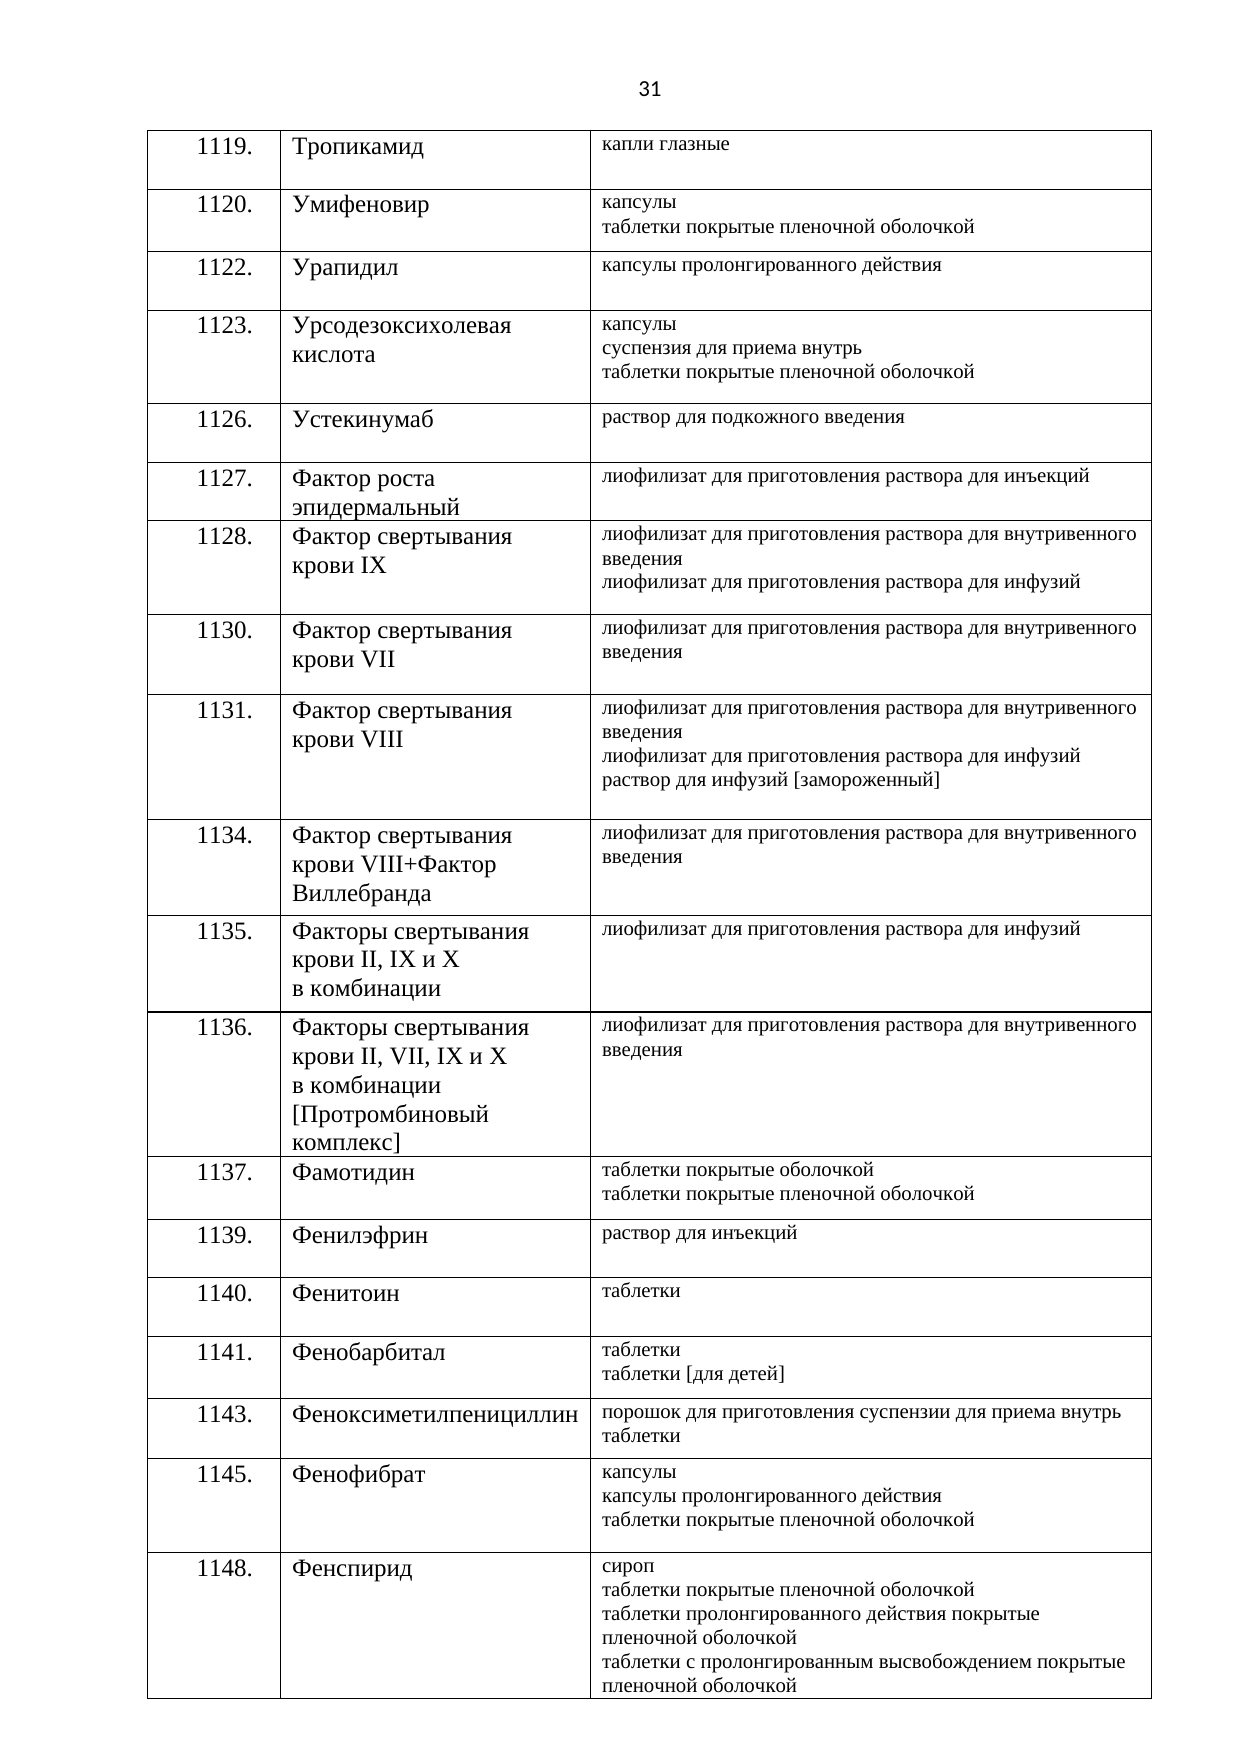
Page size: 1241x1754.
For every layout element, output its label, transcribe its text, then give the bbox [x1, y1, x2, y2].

table_cell таблетки покрытые оболочкой таблетки покрытые пленочной оболочкой [591, 1157, 1151, 1219]
table_cell сироп таблетки покрытые пленочной оболочкой таблетки пролонгированного действия покрытые пленочной оболочкой таблетки с пролонгированным высвобождением покрытые пленочной оболочкой [591, 1553, 1151, 1697]
table_cell [148, 1157, 280, 1219]
table_cell Устекинумаб [281, 404, 590, 462]
table_cell лиофилизат для приготовления раствора для внутривенного введения лиофилизат для приготовления раствора для инфузий [591, 521, 1151, 614]
table_cell [148, 695, 280, 819]
table_cell Фактор роста эпидермальный [281, 463, 590, 520]
table_cell Фенобарбитал [281, 1337, 590, 1398]
table_cell [148, 311, 280, 403]
table_cell [148, 916, 280, 1011]
table_cell Тропикамид [281, 131, 590, 188]
table_cell Урапидил [281, 252, 590, 309]
table_cell Фенилэфрин [281, 1220, 590, 1277]
table_cell [148, 1337, 280, 1398]
table_cell [148, 820, 280, 915]
table_cell [148, 190, 280, 251]
table_cell лиофилизат для приготовления раствора для внутривенного введения [591, 615, 1151, 694]
table_cell капсулы суспензия для приема внутрь таблетки покрытые пленочной оболочкой [591, 311, 1151, 403]
table_cell Фамотидин [281, 1157, 590, 1219]
table_cell Фактор свертывания крови VIII [281, 695, 590, 819]
table_cell капсулы капсулы пролонгированного действия таблетки покрытые пленочной оболочкой [591, 1459, 1151, 1552]
table_cell [148, 1220, 280, 1277]
table_cell Факторы свертывания крови II, IX и X в комбинации [281, 916, 590, 1011]
table_cell [148, 1013, 280, 1156]
table_cell Урсодезоксихолевая кислота [281, 311, 590, 403]
table_cell раствор для подкожного введения [591, 404, 1151, 462]
table_cell Фактор свертывания крови IX [281, 521, 590, 614]
table_cell [148, 521, 280, 614]
table_cell [148, 1459, 280, 1552]
table_cell [148, 463, 280, 520]
table_cell Умифеновир [281, 190, 590, 251]
table_cell [148, 1553, 280, 1697]
table_cell порошок для приготовления суспензии для приема внутрь таблетки [591, 1399, 1151, 1458]
table_cell Фенспирид [281, 1553, 590, 1697]
table_cell капсулы пролонгированного действия [591, 252, 1151, 309]
table_cell лиофилизат для приготовления раствора для инфузий [591, 916, 1151, 1011]
table_cell Факторы свертывания крови II, VII, IX и X в комбинации [Протромбиновый комплекс] [281, 1013, 590, 1156]
table_cell [148, 615, 280, 694]
table_cell таблетки [591, 1278, 1151, 1336]
table_cell [148, 131, 280, 188]
table_cell Фенитоин [281, 1278, 590, 1336]
table_cell [148, 404, 280, 462]
table_cell лиофилизат для приготовления раствора для инъекций [591, 463, 1151, 520]
table_cell лиофилизат для приготовления раствора для внутривенного введения [591, 820, 1151, 915]
table_cell лиофилизат для приготовления раствора для внутривенного введения [591, 1013, 1151, 1156]
table_cell Фактор свертывания крови VIII+Фактор Виллебранда [281, 820, 590, 915]
table_cell Фенофибрат [281, 1459, 590, 1552]
table_cell капсулы таблетки покрытые пленочной оболочкой [591, 190, 1151, 251]
table_cell Феноксиметилпенициллин [281, 1399, 590, 1458]
table_cell таблетки таблетки [для детей] [591, 1337, 1151, 1398]
table_cell [148, 1399, 280, 1458]
table_cell [148, 1278, 280, 1336]
table_cell Фактор свертывания крови VII [281, 615, 590, 694]
table_cell [148, 252, 280, 309]
table_cell лиофилизат для приготовления раствора для внутривенного введения лиофилизат для приготовления раствора для инфузий раствор для инфузий [замороженный] [591, 695, 1151, 819]
table_cell раствор для инъекций [591, 1220, 1151, 1277]
table_cell капли глазные [591, 131, 1151, 188]
